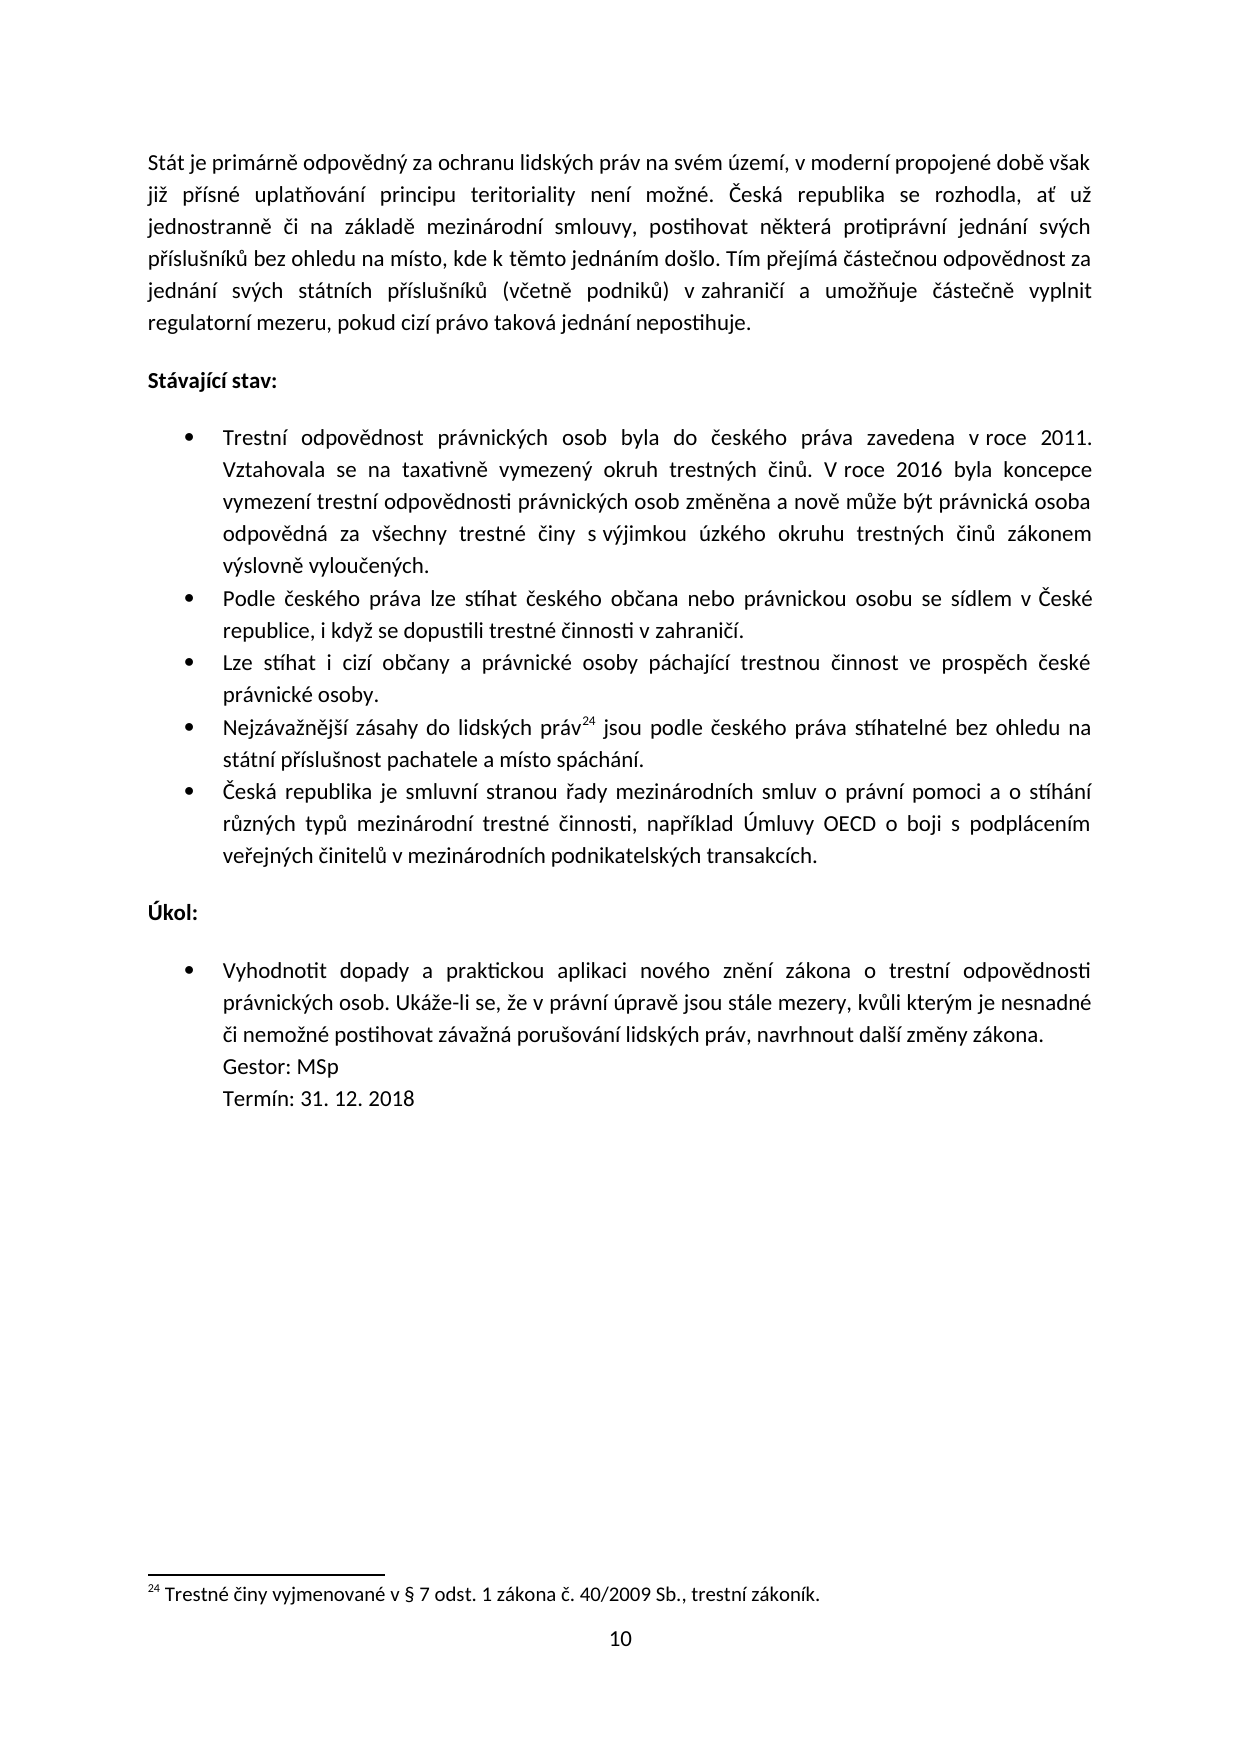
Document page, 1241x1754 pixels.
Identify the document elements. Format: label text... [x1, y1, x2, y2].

list Lze stíhat i cizí občany a právnické osoby páchající trestnou činnost ve prospěch české právnické osoby. [185, 648, 1093, 708]
text Stát je primárně odpovědný za ochranu lidských práv na svém území, v moderní propojené době však již přísné uplatňování principu teritoriality není možné. Česká republika se rozhodla, ať už jednostranně či na základě mezinárodní smlouvy, postihovat některá protiprávní jednání svých příslušníků bez ohledu na místo, kde k těmto jednáním došlo. Tím přejímá částečnou odpovědnost za jednání svých státních příslušníků (včetně podniků) v zahraničí a umožňuje částečně vyplnit regulatorní mezeru, pokud cizí právo taková jednání nepostihuje. [148, 148, 1093, 337]
list Gestor: MSp [223, 1052, 1093, 1080]
list Podle českého práva lze stíhat českého občana nebo právnickou osobu se sídlem v České republice, i když se dopustili trestné činnosti v zahraničí. [185, 584, 1093, 644]
list Česká republika je smluvní stranou řady mezinárodních smluv o právní pomoci a o stíhání různých typů mezinárodní trestné činnosti, například Úmluvy OECD o boji s podplácením veřejných činitelů v mezinárodních podnikatelských transakcích. [185, 777, 1093, 869]
list Vyhodnotit dopady a praktickou aplikaci nového znění zákona o trestní odpovědnosti právnických osob. Ukáže-li se, že v právní úpravě jsou stále mezery, kvůli kterým je nesnadné či nemožné postihovat závažná porušování lidských práv, navrhnout další změny zákona. [185, 956, 1093, 1048]
list Termín: 31. 12. 2018 [223, 1084, 1093, 1112]
text Stávající stav: [148, 366, 1093, 394]
list Trestní odpovědnost právnických osob byla do českého práva zavedena v roce 2011. Vztahovala se na taxativně vymezený okruh trestných činů. V roce 2016 byla koncepce vymezení trestní odpovědnosti právnických osob změněna a nově může být právnická osoba odpovědná za všechny trestné činy s výjimkou úzkého okruhu trestných činů zákonem výslovně vyloučených. [185, 423, 1093, 580]
list Nejzávažnější zásahy do lidských práv jsou podle českého práva stíhatelné bez ohledu na státní příslušnost pachatele a místo spáchání. [185, 713, 1093, 773]
text Úkol: [148, 898, 1093, 927]
